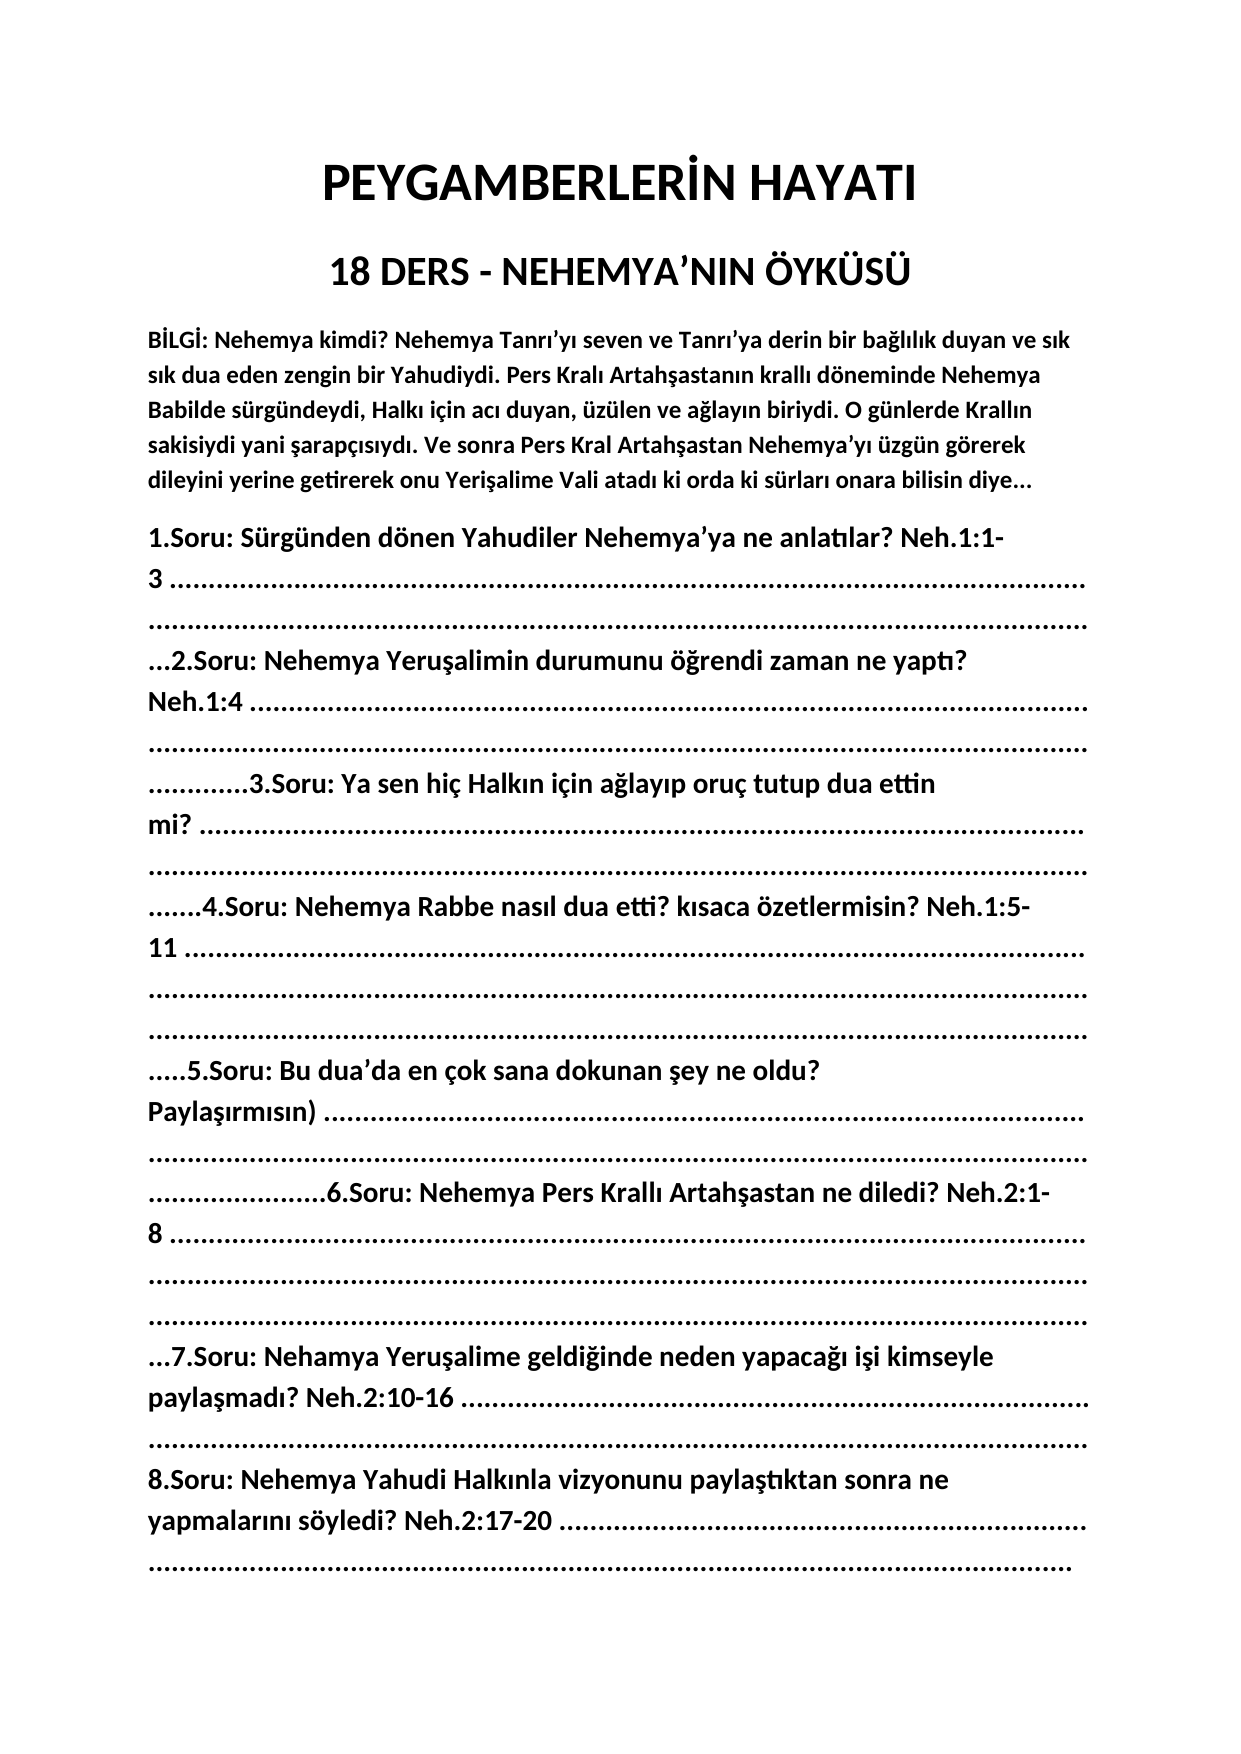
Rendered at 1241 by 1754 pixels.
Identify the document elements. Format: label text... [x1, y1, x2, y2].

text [148, 519, 1093, 1579]
text PEYGAMBERLERİN HAYATI [148, 148, 1093, 214]
text 18 DERS - NEHEMYA’NIN ÖYKÜSÜ [148, 244, 1093, 295]
text BİLGİ: Nehemya kimdi? Nehemya Tanrı’yı seven ve Tanrı’ya derin bir bağlılık duyan ve sık sık dua eden zengin bir Yahudiydi. Pers Kralı Artahşastanın krallı döneminde Nehemya Babilde sürgündeydi, Halkı için acı duyan, üzülen ve ağlayın biriydi. O günlerde Krallın sakisiydi yani şarapçısıydı. Ve sonra Pers Kral Artahşastan Nehemya’yı üzgün görerek dileyini yerine getirerek onu Yerişalime Vali atadı ki orda ki sürları onara bilisin diye... [148, 324, 1093, 494]
